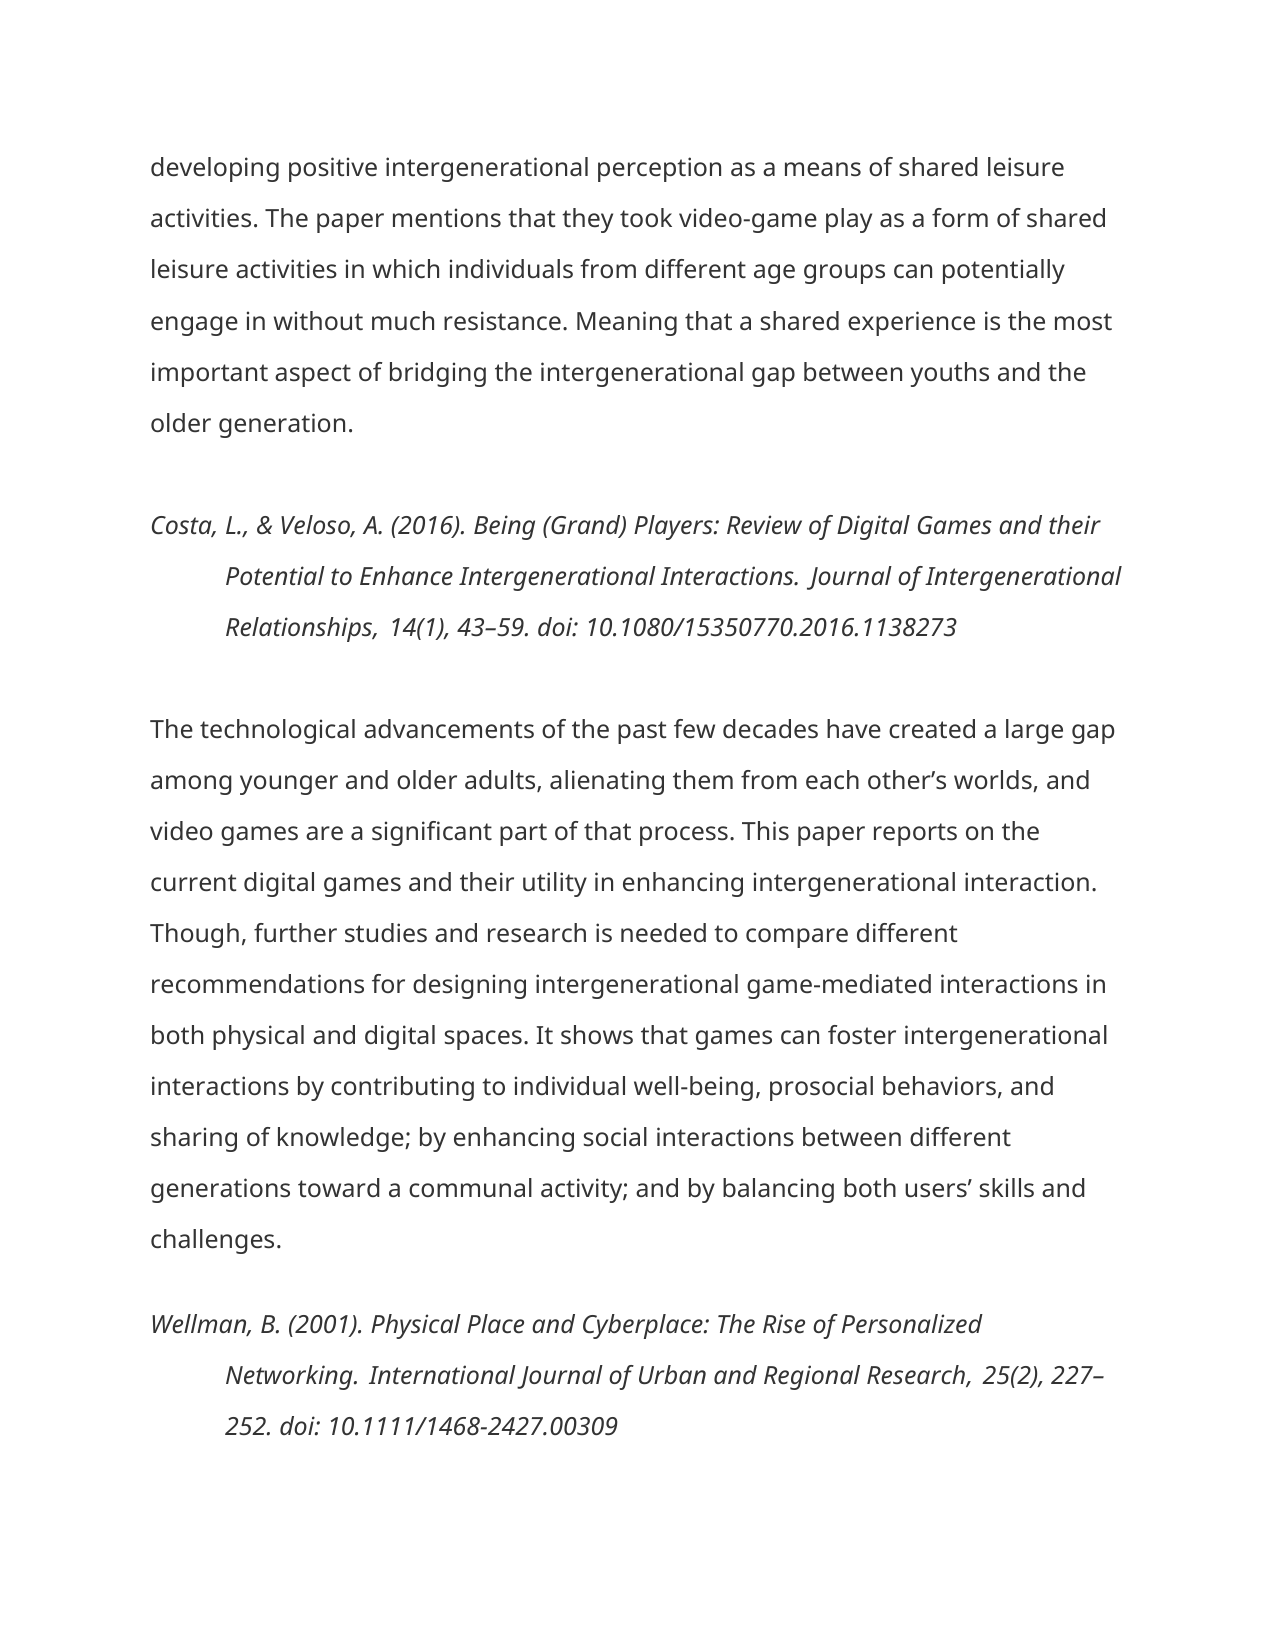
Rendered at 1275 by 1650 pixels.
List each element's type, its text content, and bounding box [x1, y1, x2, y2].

text Costa, L., & Veloso, A. (2016). Being (Grand) Players: Review of Digital Games and their Potential to Enhance Intergenerational Interactions. Journal of Intergenerational Relationships, 14(1), 43–59. doi: 10.1080/15350770.2016.1138273 [150, 507, 1125, 643]
text Wellman, B. (2001). Physical Place and Cyberplace: The Rise of Personalized Networking. International Journal of Urban and Regional Research, 25(2), 227–252. doi: 10.1111/1468-2427.00309 [150, 1307, 1125, 1443]
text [150, 150, 1125, 439]
text The technological advancements of the past few decades have created a large gap among younger and older adults, alienating them from each other’s worlds, and video games are a significant part of that process. This paper reports on the current digital games and their utility in enhancing intergenerational interaction. Though, further studies and research is needed to compare different recommendations for designing intergenerational game-mediated interactions in both physical and digital spaces. It shows that games can foster intergenerational interactions by contributing to individual well-being, prosocial behaviors, and sharing of knowledge; by enhancing social interactions between different generations toward a communal activity; and by balancing both users’ skills and challenges. [150, 711, 1125, 1256]
